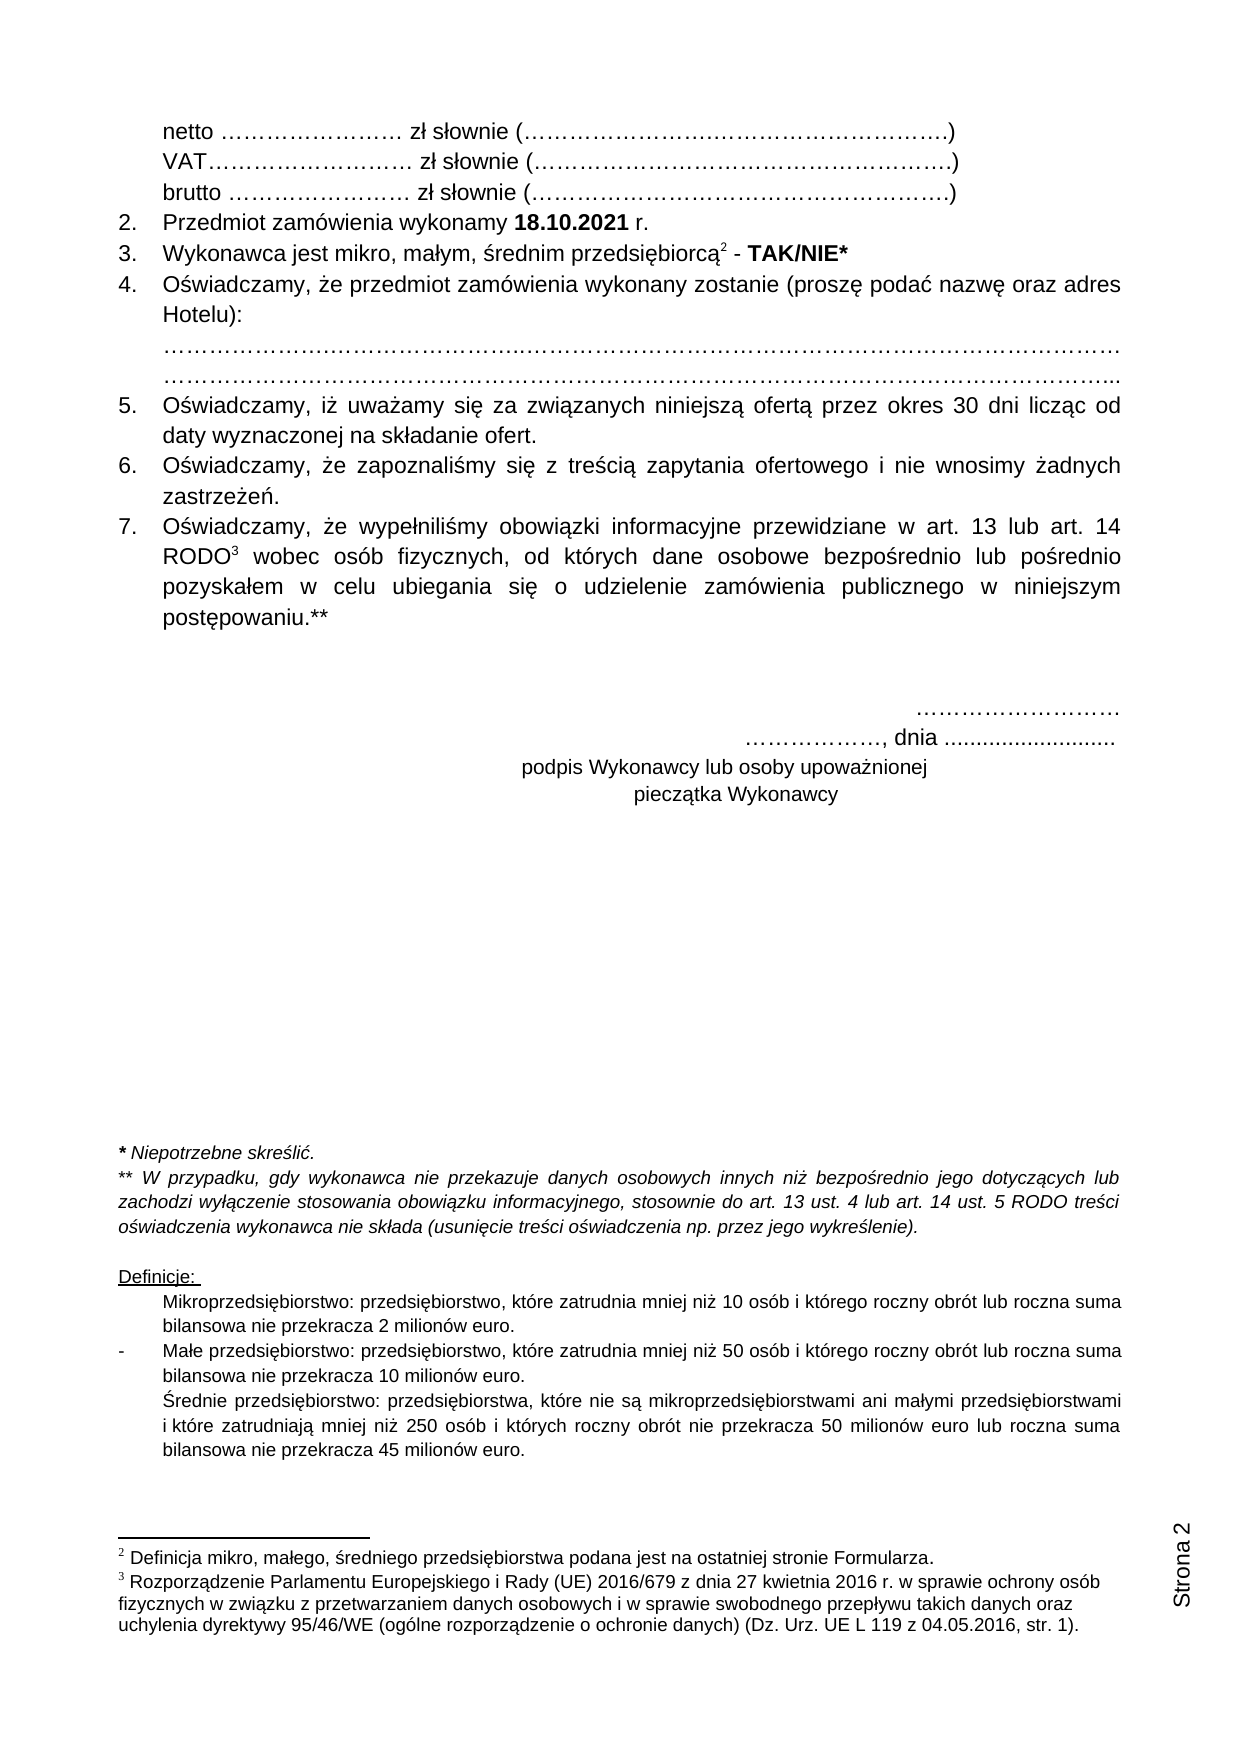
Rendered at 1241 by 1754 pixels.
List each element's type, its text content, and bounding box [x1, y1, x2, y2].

list Oświadczamy, że zapoznaliśmy się z treścią zapytania ofertowego i nie wnosimy żadnych zastrzeżeń. [118, 452, 1122, 509]
list Oświadczamy, że wypełniliśmy obowiązki informacyjne przewidziane w art. 13 lub art. 14 RODO wobec osób fizycznych, od których dane osobowe bezpośrednio lub pośrednio pozyskałem w celu ubiegania się o udzielenie zamówienia publicznego w niniejszym postępowaniu.** [118, 513, 1122, 630]
text netto …………………… zł słownie (…………………….………………………….) [162, 118, 1122, 144]
list Oświadczamy, iż uważamy się za związanych niniejszą ofertą przez okres 30 dni licząc od daty wyznaczonej na składanie ofert. [118, 392, 1122, 448]
text ………………………………………, dnia ........................... [118, 694, 1122, 751]
text * Niepotrzebne skreślić. [118, 1142, 1122, 1163]
list Przedmiot zamówienia wykonamy 18.10.2021 r. [118, 209, 1122, 235]
text podpis Wykonawcy lub osoby upoważnionej [413, 754, 1122, 778]
text brutto …………………… zł słownie (……………………………………………….) [162, 178, 1122, 205]
text VAT……………………… zł słownie (……………………………………………….) [162, 148, 1122, 175]
text ………………….……………………..…………………………………………………………………… [162, 332, 1122, 358]
text - Małe przedsiębiorstwo: przedsiębiorstwo, które zatrudnia mniej niż 50 osób i którego roczny obrót lub roczna suma bilansowa nie przekracza 10 milionów euro. [118, 1340, 1122, 1386]
list Oświadczamy, że przedmiot zamówienia wykonany zostanie (proszę podać nazwę oraz adres Hotelu): [118, 271, 1122, 328]
text ……………………………………………………………………………………………………………... [162, 362, 1122, 388]
list Wykonawca jest mikro, małym, średnim przedsiębiorcą - TAK/NIE* [118, 239, 1122, 267]
text ­ Średnie przedsiębiorstwo: przedsiębiorstwa, które nie są mikroprzedsiębiorstwami ani małymi przedsiębiorstwami i które zatrudniają mniej niż 250 osób i których roczny obrót nie przekracza 50 milionów euro lub roczna suma bilansowa nie przekracza 45 milionów euro. [118, 1390, 1122, 1461]
text ** W przypadku, gdy wykonawca nie przekazuje danych osobowych innych niż bezpośrednio jego dotyczących lub zachodzi wyłączenie stosowania obowiązku informacyjnego, stosownie do art. 13 ust. 4 lub art. 14 ust. 5 RODO treści oświadczenia wykonawca nie składa (usunięcie treści oświadczenia np. przez jego wykreślenie). [118, 1167, 1122, 1238]
text Definicje: [118, 1266, 1122, 1287]
text ­ Mikroprzedsiębiorstwo: przedsiębiorstwo, które zatrudnia mniej niż 10 osób i którego roczny obrót lub roczna suma bilansowa nie przekracza 2 milionów euro. [118, 1291, 1122, 1337]
text pieczątka Wykonawcy [634, 782, 1122, 806]
